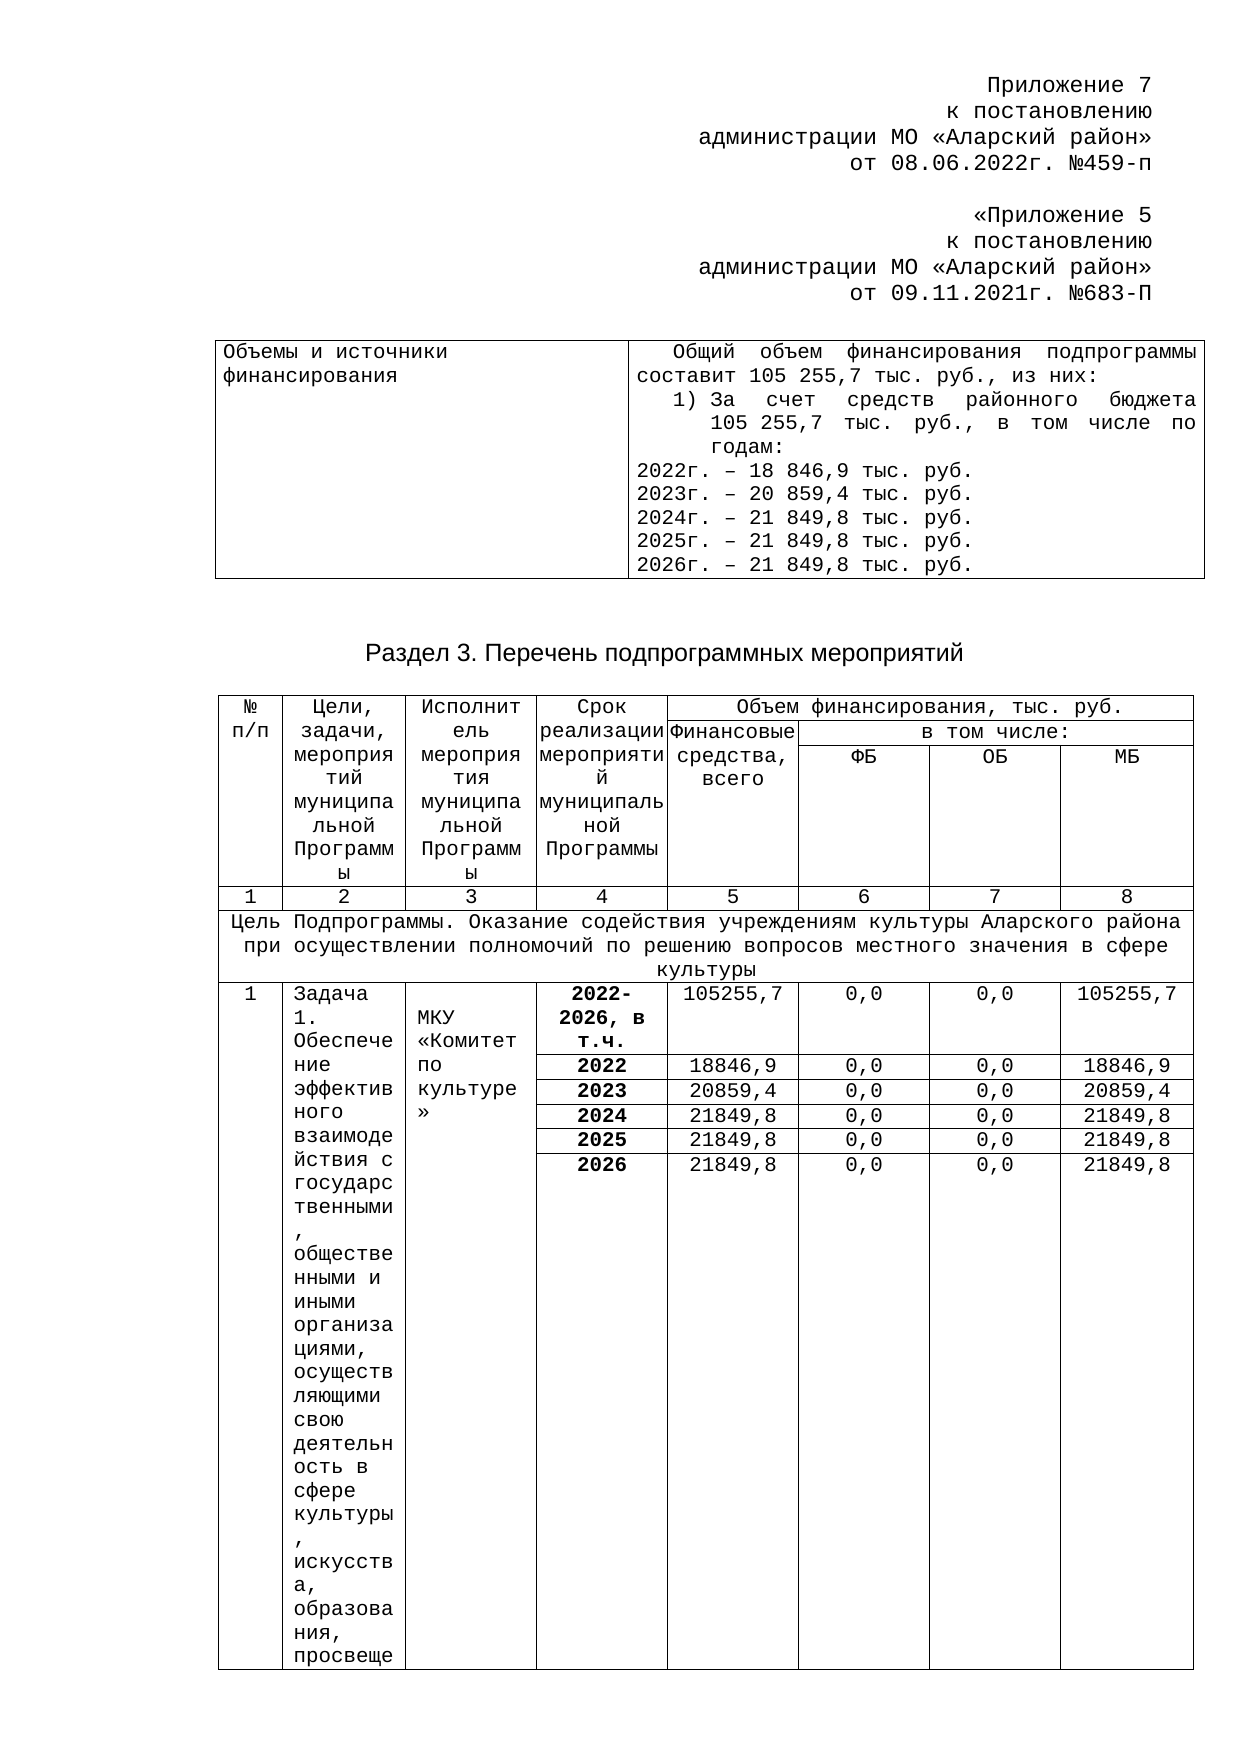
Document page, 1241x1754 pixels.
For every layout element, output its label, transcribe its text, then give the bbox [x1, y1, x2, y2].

text к постановлению [177, 100, 1152, 126]
table_cell 0,0 [799, 1129, 929, 1153]
table_cell 21849,8 [1061, 1105, 1193, 1128]
table_cell в том числе: [799, 721, 1193, 745]
table_cell 0,0 [930, 1080, 1060, 1103]
text администрации МО «Аларский район» [177, 126, 1152, 152]
table_cell 105255,7 [668, 983, 798, 1054]
table_cell 7 [930, 887, 1060, 910]
table_cell 21849,8 [1061, 1129, 1193, 1153]
table_cell 2022 [537, 1055, 667, 1079]
table_header Общий объем финансирования подпрограммы составит 105 255,7 тыс. руб., из них: За счет средств районного бюджета 105 255,7 тыс. руб., в том числе по годам: 2022г. – 18 846,9 тыс. руб. 2023г. – 20 859,4 тыс. руб. 2024г. – 21 849,8 тыс. руб. 2025г. – 21 849,8 тыс. руб. 2026г. – 21 849,8 тыс. руб. [629, 341, 1204, 578]
table_cell 8 [1061, 887, 1193, 910]
text «Приложение 5 [177, 203, 1152, 229]
table_header № п/п [219, 696, 282, 886]
table_cell 0,0 [930, 1105, 1060, 1128]
table_cell 21849,8 [1061, 1154, 1193, 1669]
table_cell МКУ «Комитет по культуре» [406, 983, 536, 1669]
table_cell 1 [219, 983, 282, 1669]
table_header Объемы и источники финансирования [216, 341, 628, 578]
table_cell 5 [668, 887, 798, 910]
table_cell 0,0 [930, 983, 1060, 1054]
table_cell 2022-2026, в т.ч. [537, 983, 667, 1054]
table_cell 21849,8 [668, 1129, 798, 1153]
table_cell 0,0 [930, 1154, 1060, 1669]
table_cell 6 [799, 887, 929, 910]
text от 08.06.2022г. №459-п [177, 152, 1152, 178]
table_cell 0,0 [930, 1129, 1060, 1153]
table_cell 0,0 [799, 1080, 929, 1103]
table_cell 0,0 [799, 1154, 929, 1669]
table_cell ФБ [799, 746, 929, 886]
table_cell 0,0 [930, 1055, 1060, 1079]
table_cell МБ [1061, 746, 1193, 886]
table_cell Цель Подпрограммы. Оказание содействия учреждениям культуры Аларского района при осуществлении полномочий по решению вопросов местного значения в сфере культуры [219, 911, 1193, 982]
table_cell Задача 1. Обеспечение эффективного взаимодействия с государственными, общественными и иными организациями, осуществляющими свою деятельность в сфере культуры, искусства, образования, просвещения и методической помощи учреждений культуры Аларского района [283, 983, 405, 1669]
table_cell 2023 [537, 1080, 667, 1103]
table_header Объем финансирования, тыс. руб. [668, 696, 1193, 720]
table_cell 20859,4 [668, 1080, 798, 1103]
text администрации МО «Аларский район» [177, 255, 1152, 281]
table_cell ОБ [930, 746, 1060, 886]
table_cell 1 [219, 887, 282, 910]
table_cell 18846,9 [1061, 1055, 1193, 1079]
table_cell 2026 [537, 1154, 667, 1669]
table_header Срок реализации мероприятий муниципальной Программы [537, 696, 667, 886]
table_cell 18846,9 [668, 1055, 798, 1079]
table_cell 4 [537, 887, 667, 910]
table_cell Финансовые средства, всего [668, 721, 798, 886]
table_cell 21849,8 [668, 1105, 798, 1128]
table_header Цели, задачи, мероприятий муниципальной Программы [283, 696, 405, 886]
table_cell 0,0 [799, 1105, 929, 1128]
text Раздел 3. Перечень подпрограммных мероприятий [177, 638, 1152, 667]
text от 09.11.2021г. №683-П [177, 281, 1152, 307]
table_cell 2024 [537, 1105, 667, 1128]
table_cell 2 [283, 887, 405, 910]
text к постановлению [177, 229, 1152, 255]
table_cell 20859,4 [1061, 1080, 1193, 1103]
table_cell 0,0 [799, 1055, 929, 1079]
table_cell 105255,7 [1061, 983, 1193, 1054]
table_cell 3 [406, 887, 536, 910]
table_cell 21849,8 [668, 1154, 798, 1669]
table_cell 0,0 [799, 983, 929, 1054]
table_header Исполнитель мероприятия муниципальной Программы [406, 696, 536, 886]
table_cell 2025 [537, 1129, 667, 1153]
text Приложение 7 [177, 74, 1152, 100]
